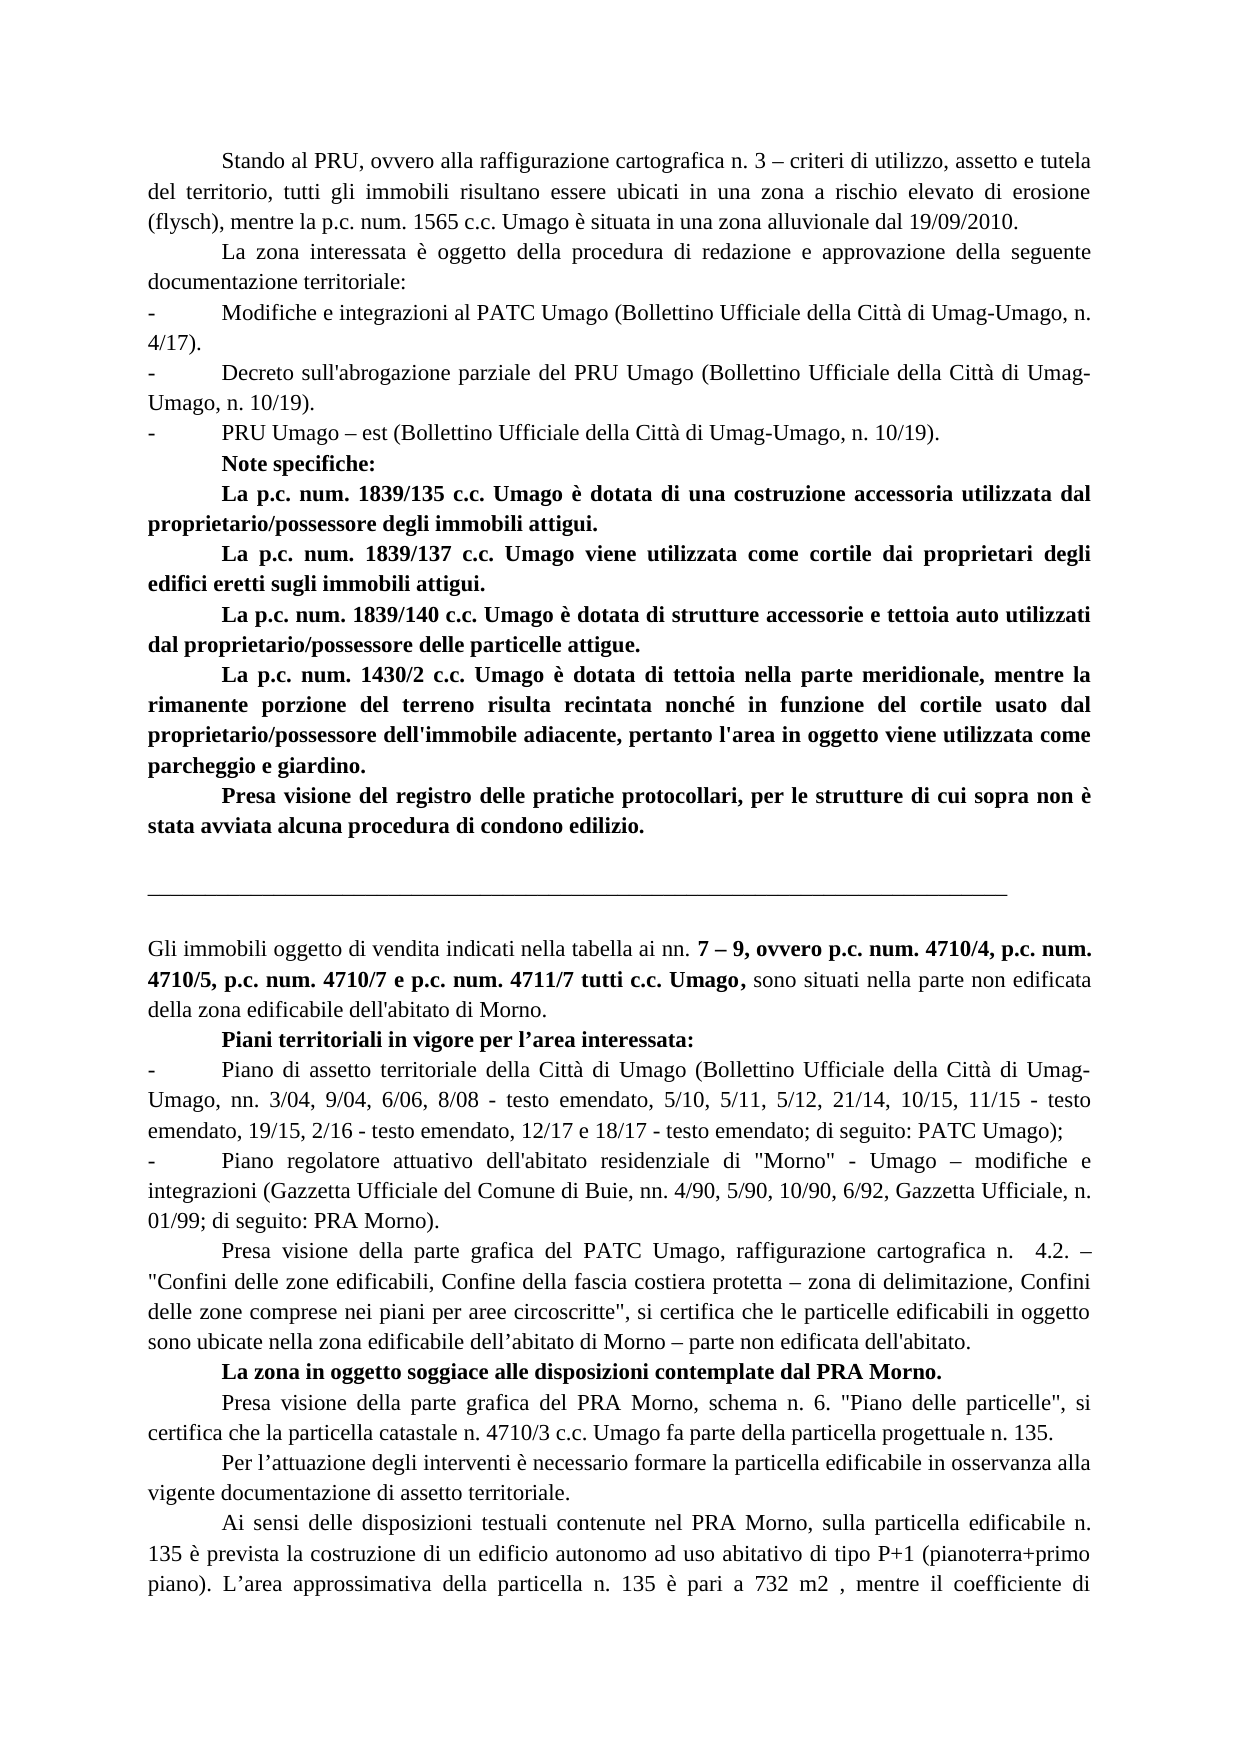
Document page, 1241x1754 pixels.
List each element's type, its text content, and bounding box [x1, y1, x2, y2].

text Presa visione della parte grafica del PRA Morno, schema n. 6. "Piano delle particelle", si certifica che la particella catastale n. 4710/3 c.c. Umago fa parte della particella progettuale n. 135. [148, 1388, 1093, 1445]
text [148, 1509, 1093, 1596]
text Piani territoriali in vigore per l’area interessata: [148, 1026, 1093, 1052]
text Presa visione del registro delle pratiche protocollari, per le strutture di cui sopra non è stata avviata alcuna procedura di condono edilizio. [148, 782, 1093, 838]
text Gli immobili oggetto di vendita indicati nella tabella ai nn. 7 – 9, ovvero p.c. num. 4710/4, p.c. num. 4710/5, p.c. num. 4710/7 e p.c. num. 4711/7 tutti c.c. Umago, sono situati nella parte non edificata della zona edificabile dell'abitato di Morno. [148, 935, 1093, 1022]
text Stando al PRU, ovvero alla raffigurazione cartografica n. 3 – criteri di utilizzo, assetto e tutela del territorio, tutti gli immobili risultano essere ubicati in una zona a rischio elevato di erosione (flysch), mentre la p.c. num. 1565 c.c. Umago è situata in una zona alluvionale dal 19/09/2010. [148, 148, 1093, 234]
text La zona in oggetto soggiace alle disposizioni contemplate dal PRA Morno. [148, 1358, 1093, 1385]
text - Piano regolatore attuativo dell'abitato residenziale di "Morno" - Umago – modifiche e integrazioni (Gazzetta Ufficiale del Comune di Buie, nn. 4/90, 5/90, 10/90, 6/92, Gazzetta Ufficiale, n. 01/99; di seguito: PRA Morno). [148, 1147, 1093, 1234]
text Per l’attuazione degli interventi è necessario formare la particella edificabile in osservanza alla vigente documentazione di assetto territoriale. [148, 1449, 1093, 1506]
text La zona interessata è oggetto della procedura di redazione e approvazione della seguente documentazione territoriale: [148, 238, 1093, 295]
text La p.c. num. 1839/137 c.c. Umago viene utilizzata come cortile dai proprietari degli edifici eretti sugli immobili attigui. [148, 540, 1093, 597]
text La p.c. num. 1839/135 c.c. Umago è dotata di una costruzione accessoria utilizzata dal proprietario/possessore degli immobili attigui. [148, 480, 1093, 536]
text Note specifiche: [148, 450, 1093, 476]
text La p.c. num. 1839/140 c.c. Umago è dotata di strutture accessorie e tettoia auto utilizzati dal proprietario/possessore delle particelle attigue. [148, 601, 1093, 657]
text ___________________________________________________________________________ [148, 873, 1093, 899]
text La p.c. num. 1430/2 c.c. Umago è dotata di tettoia nella parte meridionale, mentre la rimanente porzione del terreno risulta recintata nonché in funzione del cortile usato dal proprietario/possessore dell'immobile adiacente, pertanto l'area in oggetto viene utilizzata come parcheggio e giardino. [148, 661, 1093, 778]
text - Modifiche e integrazioni al PATC Umago (Bollettino Ufficiale della Città di Umag-Umago, n. 4/17). [148, 299, 1093, 355]
text - Decreto sull'abrogazione parziale del PRU Umago (Bollettino Ufficiale della Città di Umag-Umago, n. 10/19). [148, 359, 1093, 416]
text - Piano di assetto territoriale della Città di Umago (Bollettino Ufficiale della Città di Umag-Umago, nn. 3/04, 9/04, 6/06, 8/08 - testo emendato, 5/10, 5/11, 5/12, 21/14, 10/15, 11/15 - testo emendato, 19/15, 2/16 - testo emendato, 12/17 e 18/17 - testo emendato; di seguito: PATC Umago); [148, 1056, 1093, 1143]
text Presa visione della parte grafica del PATC Umago, raffigurazione cartografica n. 4.2. – "Confini delle zone edificabili, Confine della fascia costiera protetta – zona di delimitazione, Confini delle zone comprese nei piani per aree circoscritte", si certifica che le particelle edificabili in oggetto sono ubicate nella zona edificabile dell’abitato di Morno – parte non edificata dell'abitato. [148, 1237, 1093, 1354]
text - PRU Umago – est (Bollettino Ufficiale della Città di Umag-Umago, n. 10/19). [148, 419, 1093, 446]
